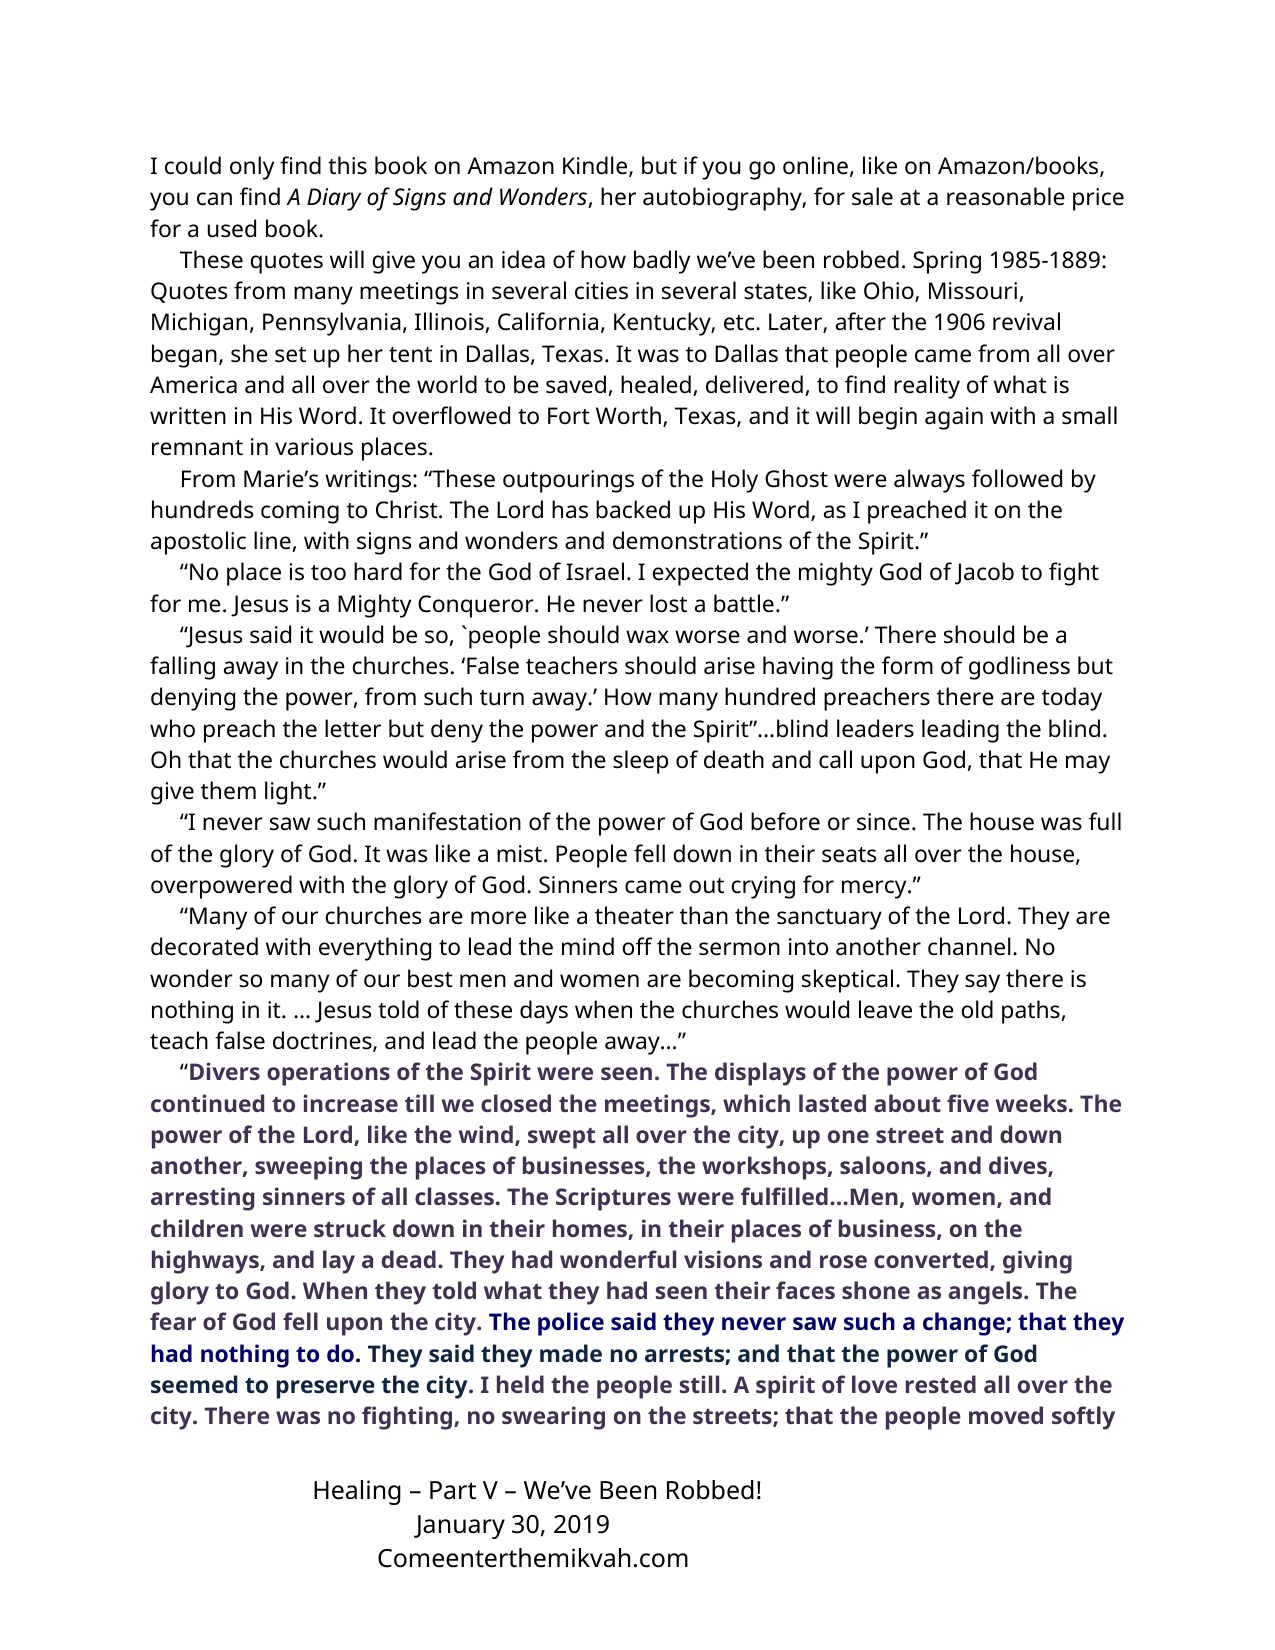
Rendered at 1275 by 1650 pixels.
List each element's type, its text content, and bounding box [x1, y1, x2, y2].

text These quotes will give you an idea of how badly we’ve been robbed. Spring 1985-1889: Quotes from many meetings in several cities in several states, like Ohio, Missouri, Michigan, Pennsylvania, Illinois, California, Kentucky, etc. Later, after the 1906 revival began, she set up her tent in Dallas, Texas. It was to Dallas that people came from all over America and all over the world to be saved, healed, delivered, to find reality of what is written in His Word. It overflowed to Fort Worth, Texas, and it will begin again with a small remnant in various places. [150, 244, 1125, 462]
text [150, 1056, 1125, 1431]
text From Marie’s writings: “These outpourings of the Holy Ghost were always followed by hundreds coming to Christ. The Lord has backed up His Word, as I preached it on the apostolic line, with signs and wonders and demonstrations of the Spirit.” [150, 462, 1125, 556]
text “Many of our churches are more like a theater than the sanctuary of the Lord. They are decorated with everything to lead the mind off the sermon into another channel. No wonder so many of our best men and women are becoming skeptical. They say there is nothing in it. … Jesus told of these days when the churches would leave the old paths, teach false doctrines, and lead the people away…” [150, 900, 1125, 1056]
text “I never saw such manifestation of the power of God before or since. The house was full of the glory of God. It was like a mist. People fell down in their seats all over the house, overpowered with the glory of God. Sinners came out crying for mercy.” [150, 806, 1125, 900]
text I could only find this book on Amazon Kindle, but if you go online, like on Amazon/books, you can find A Diary of Signs and Wonders, her autobiography, for sale at a reasonable price for a used book. [150, 150, 1125, 244]
text “Jesus said it would be so, `people should wax worse and worse.’ There should be a falling away in the churches. ‘False teachers should arise having the form of godliness but denying the power, from such turn away.’ How many hundred preachers there are today who preach the letter but deny the power and the Spirit”…blind leaders leading the blind. Oh that the churches would arise from the sleep of death and call upon God, that He may give them light.” [150, 619, 1125, 806]
text “No place is too hard for the God of Israel. I expected the mighty God of Jacob to fight for me. Jesus is a Mighty Conqueror. He never lost a battle.” [150, 556, 1125, 619]
